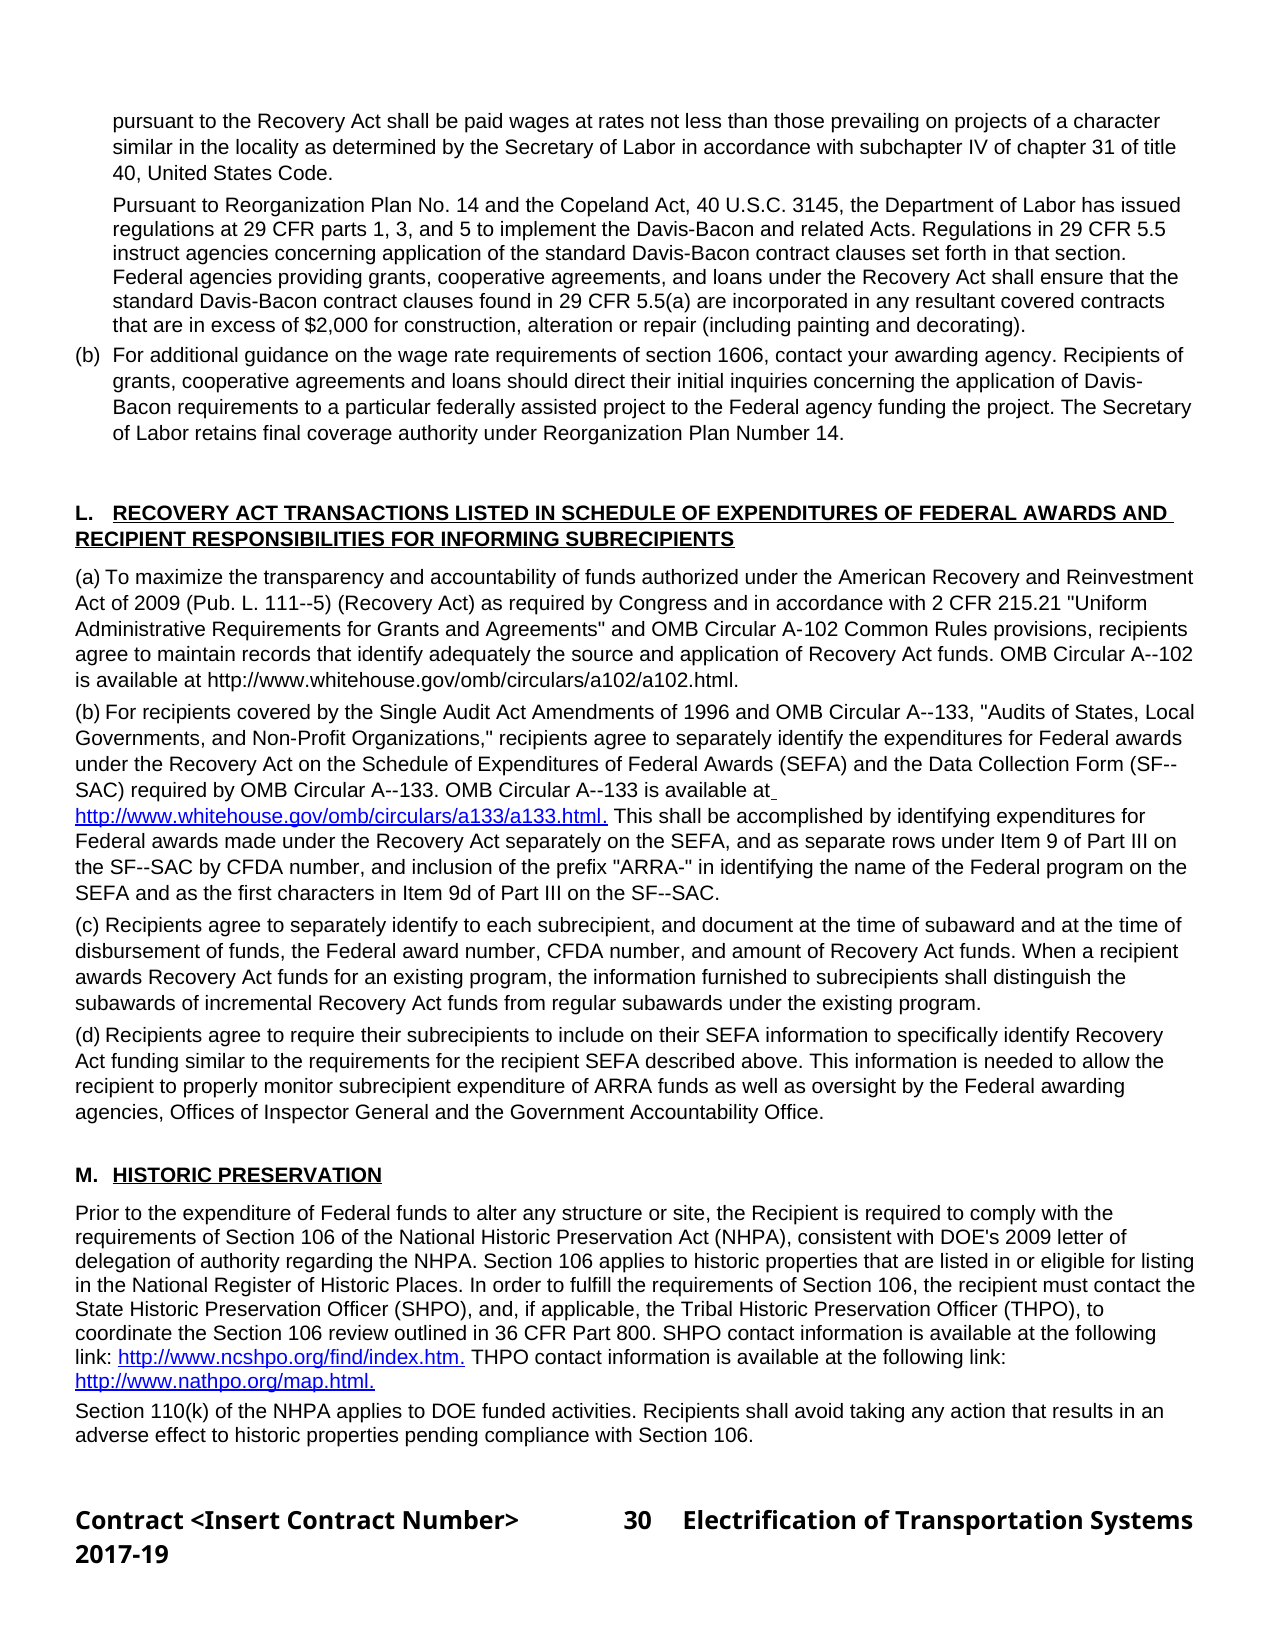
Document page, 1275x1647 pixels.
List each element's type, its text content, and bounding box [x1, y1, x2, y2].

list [75, 109, 1200, 185]
text Prior to the expenditure of Federal funds to alter any structure or site, the Recipient is required to comply with the requirements of Section 106 of the National Historic Preservation Act (NHPA), consistent with DOE's 2009 letter of delegation of authority regarding the NHPA. Section 106 applies to historic properties that are listed in or eligible for listing in the National Register of Historic Places. In order to fulfill the requirements of Section 106, the recipient must contact the State Historic Preservation Officer (SHPO), and, if applicable, the Tribal Historic Preservation Officer (THPO), to coordinate the Section 106 review outlined in 36 CFR Part 800. SHPO contact information is available at the following link: http://www.ncshpo.org/find/index.htm. THPO contact information is available at the following link: http://www.nathpo.org/map.html. [75, 1201, 1200, 1392]
text Section 110(k) of the NHPA applies to DOE funded activities. Recipients shall avoid taking any action that results in an adverse effect to historic properties pending compliance with Section 106. [75, 1399, 1200, 1447]
list For recipients covered by the Single Audit Act Amendments of 1996 and OMB Circular A--133, "Audits of States, Local Governments, and Non-Profit Organizations," recipients agree to separately identify the expenditures for Federal awards under the Recovery Act on the Schedule of Expenditures of Federal Awards (SEFA) and the Data Collection Form (SF--SAC) required by OMB Circular A--133. OMB Circular A--133 is available at http://www.whitehouse.gov/omb/circulars/a133/a133.html. This shall be accomplished by identifying expenditures for Federal awards made under the Recovery Act separately on the SEFA, and as separate rows under Item 9 of Part III on the SF--SAC by CFDA number, and inclusion of the prefix "ARRA-" in identifying the name of the Federal program on the SEFA and as the first characters in Item 9d of Part III on the SF--SAC. [75, 700, 1200, 905]
list Recipients agree to require their subrecipients to include on their SEFA information to specifically identify Recovery Act funding similar to the requirements for the recipient SEFA described above. This information is needed to allow the recipient to properly monitor subrecipient expenditure of ARRA funds as well as oversight by the Federal awarding agencies, Offices of Inspector General and the Government Accountability Office. [75, 1023, 1200, 1124]
list For additional guidance on the wage rate requirements of section 1606, contact your awarding agency. Recipients of grants, cooperative agreements and loans should direct their initial inquiries concerning the application of Davis-Bacon requirements to a particular federally assisted project to the Federal agency funding the project. The Secretary of Labor retains final coverage authority under Reorganization Plan Number 14. [75, 343, 1200, 444]
list HISTORIC PRESERVATION [75, 1162, 1200, 1186]
list RECOVERY ACT TRANSACTIONS LISTED IN SCHEDULE OF EXPENDITURES OF FEDERAL AWARDS AND RECIPIENT RESPONSIBILITIES FOR INFORMING SUBRECIPIENTS [75, 501, 1200, 550]
text Pursuant to Reorganization Plan No. 14 and the Copeland Act, 40 U.S.C. 3145, the Department of Labor has issued regulations at 29 CFR parts 1, 3, and 5 to implement the Davis-Bacon and related Acts. Regulations in 29 CFR 5.5 instruct agencies concerning application of the standard Davis-Bacon contract clauses set forth in that section. Federal agencies providing grants, cooperative agreements, and loans under the Recovery Act shall ensure that the standard Davis-Bacon contract clauses found in 29 CFR 5.5(a) are incorporated in any resultant covered contracts that are in excess of $2,000 for construction, alteration or repair (including painting and decorating). [112, 193, 1200, 337]
list To maximize the transparency and accountability of funds authorized under the American Recovery and Reinvestment Act of 2009 (Pub. L. 111--5) (Recovery Act) as required by Congress and in accordance with 2 CFR 215.21 "Uniform Administrative Requirements for Grants and Agreements" and OMB Circular A-102 Common Rules provisions, recipients agree to maintain records that identify adequately the source and application of Recovery Act funds. OMB Circular A--102 is available at http://www.whitehouse.gov/omb/circulars/a102/a102.html. [75, 565, 1200, 692]
list Recipients agree to separately identify to each subrecipient, and document at the time of subaward and at the time of disbursement of funds, the Federal award number, CFDA number, and amount of Recovery Act funds. When a recipient awards Recovery Act funds for an existing program, the information furnished to subrecipients shall distinguish the subawards of incremental Recovery Act funds from regular subawards under the existing program. [75, 913, 1200, 1014]
